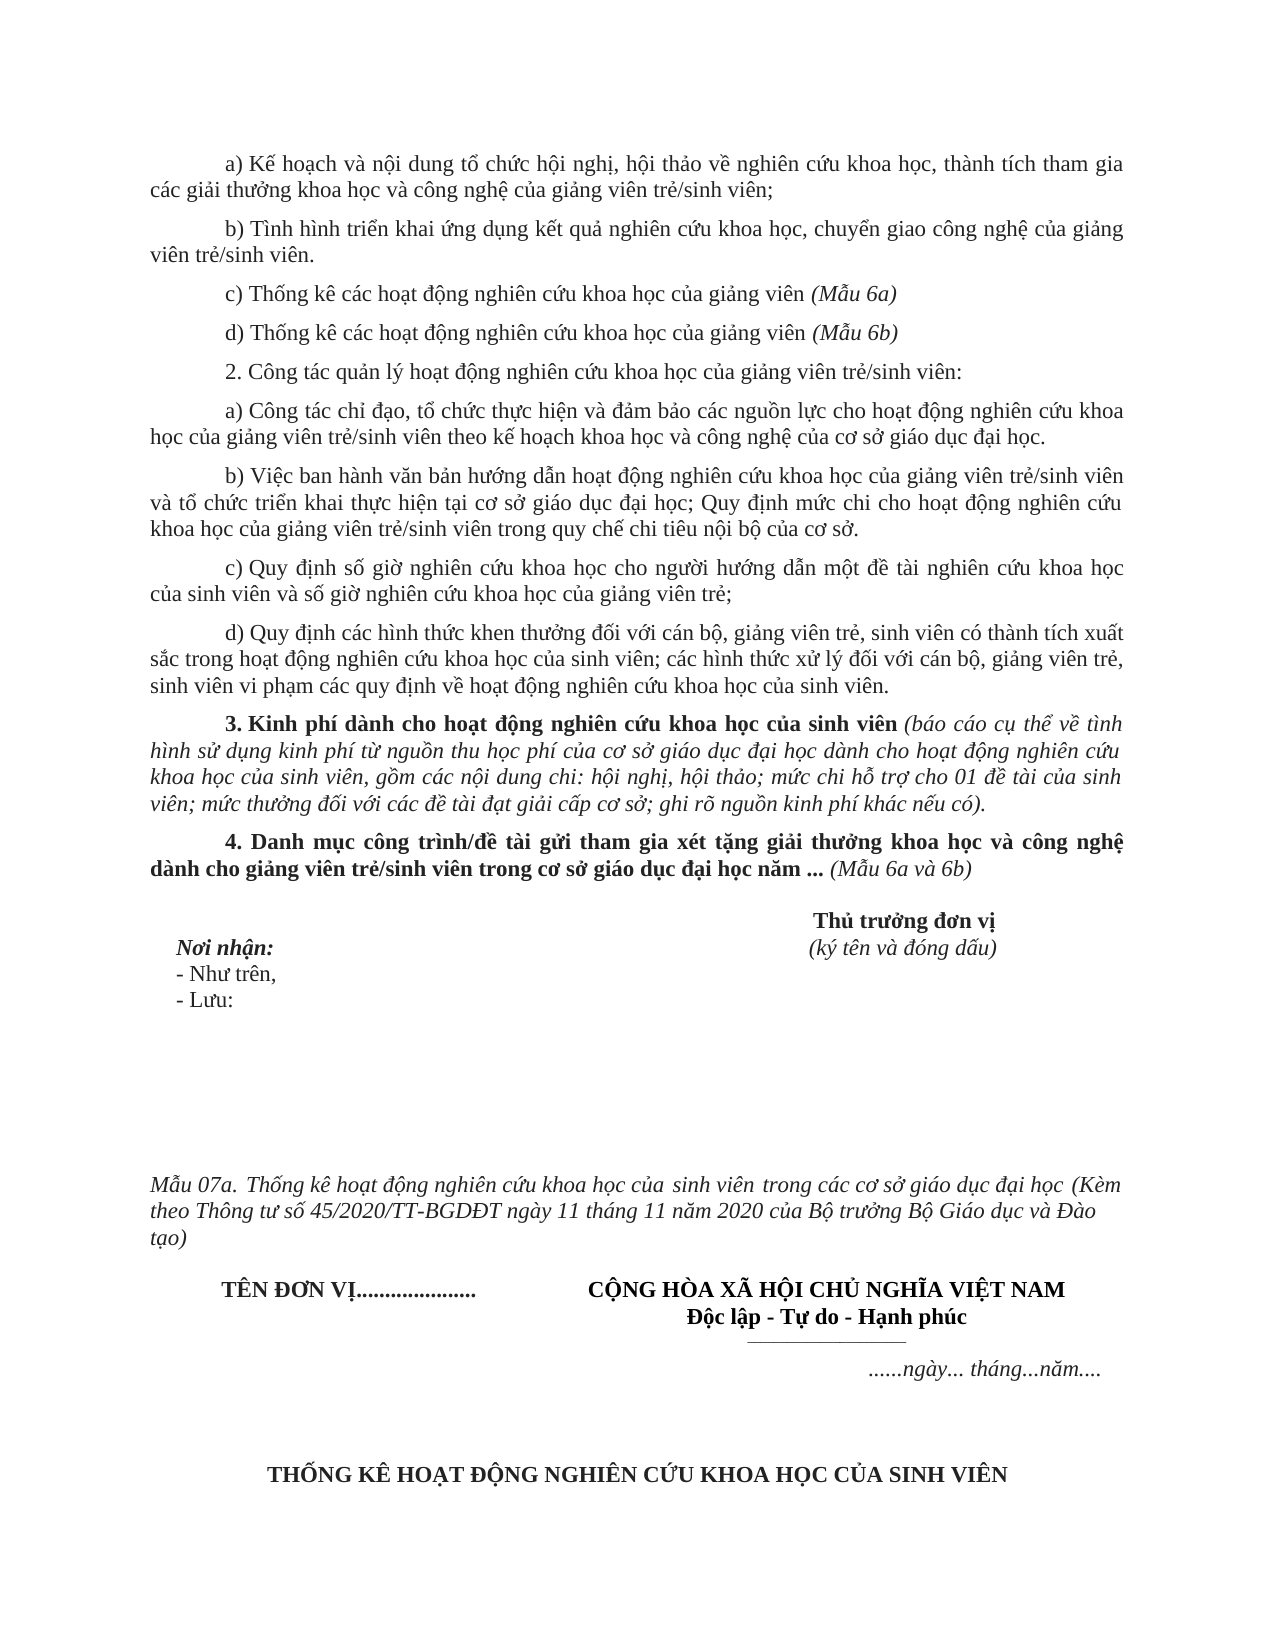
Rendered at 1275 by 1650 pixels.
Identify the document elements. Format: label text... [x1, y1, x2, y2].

text a) Kế hoạch và nội dung tổ chức hội nghị, hội thảo về nghiên cứu khoa học, thành tích tham gia các giải thưởng khoa học và công nghệ của giảng viên trẻ/sinh viên; [150, 150, 1125, 203]
text 4. Danh mục công trình/đề tài gửi tham gia xét tặng giải thưởng khoa học và công nghệ dành cho giảng viên trẻ/sinh viên trong cơ sở giáo dục đại học năm ... (Mẫu 6a và 6b) [150, 828, 1125, 881]
table_header TÊN ĐƠN VỊ..................... [160, 1276, 538, 1382]
text THỐNG KÊ HOẠT ĐỘNG NGHIÊN CỨU KHOA HỌC CỦA SINH VIÊN [150, 1461, 1125, 1487]
text a) Công tác chỉ đạo, tổ chức thực hiện và đảm bảo các nguồn lực cho hoạt động nghiên cứu khoa học của giảng viên trẻ/sinh viên theo kế hoạch khoa học và công nghệ của cơ sở giáo dục đại học. [150, 397, 1125, 450]
text 3. Kinh phí dành cho hoạt động nghiên cứu khoa học của sinh viên (báo cáo cụ thể về tình hình sử dụng kinh phí từ nguồn thu học phí của cơ sở giáo dục đại học dành cho hoạt động nghiên cứu khoa học của sinh viên, gồm các nội dung chi: hội nghị, hội thảo; mức chi hỗ trợ cho 01 đề tài của sinh viên; mức thưởng đối với các đề tài đạt giải cấp cơ sở; ghi rõ nguồn kinh phí khác nếu có). [150, 711, 1125, 816]
table_header Thủ trưởng đơn vị (ký tên và đóng dấu) [698, 908, 1110, 1013]
text b) Việc ban hành văn bản hướng dẫn hoạt động nghiên cứu khoa học của giảng viên trẻ/sinh viên và tổ chức triển khai thực hiện tại cơ sở giáo dục đại học; Quy định mức chi cho hoạt động nghiên cứu khoa học của giảng viên trẻ/sinh viên trong quy chế chi tiêu nội bộ của cơ sở. [150, 462, 1125, 541]
table_header CỘNG HÒA XÃ HỘI CHỦ NGHĨA VIỆT NAM Độc lập - Tự do - Hạnh phúc ________________________ ......ngày... tháng...năm.... [538, 1276, 1115, 1382]
text 2. Công tác quản lý hoạt động nghiên cứu khoa học của giảng viên trẻ/sinh viên: [150, 358, 1125, 384]
text c) Thống kê các hoạt động nghiên cứu khoa học của giảng viên (Mẫu 6a) [150, 280, 1125, 307]
table_header Nơi nhận: - Như trên, - Lưu: [165, 908, 698, 1013]
text Mẫu 07a. Thống kê hoạt động nghiên cứu khoa học của sinh viên trong các cơ sở giáo dục đại học (Kèm theo Thông tư số 45/2020/TT-BGDĐT ngày 11 tháng 11 năm 2020 của Bộ trưởng Bộ Giáo dục và Đào tạo) [150, 1171, 1125, 1250]
text c) Quy định số giờ nghiên cứu khoa học cho người hướng dẫn một đề tài nghiên cứu khoa học của sinh viên và số giờ nghiên cứu khoa học của giảng viên trẻ; [150, 554, 1125, 606]
text d) Quy định các hình thức khen thưởng đối với cán bộ, giảng viên trẻ, sinh viên có thành tích xuất sắc trong hoạt động nghiên cứu khoa học của sinh viên; các hình thức xử lý đối với cán bộ, giảng viên trẻ, sinh viên vi phạm các quy định về hoạt động nghiên cứu khoa học của sinh viên. [150, 619, 1125, 698]
text b) Tình hình triển khai ứng dụng kết quả nghiên cứu khoa học, chuyển giao công nghệ của giảng viên trẻ/sinh viên. [150, 215, 1125, 268]
text d) Thống kê các hoạt động nghiên cứu khoa học của giảng viên (Mẫu 6b) [150, 319, 1125, 346]
